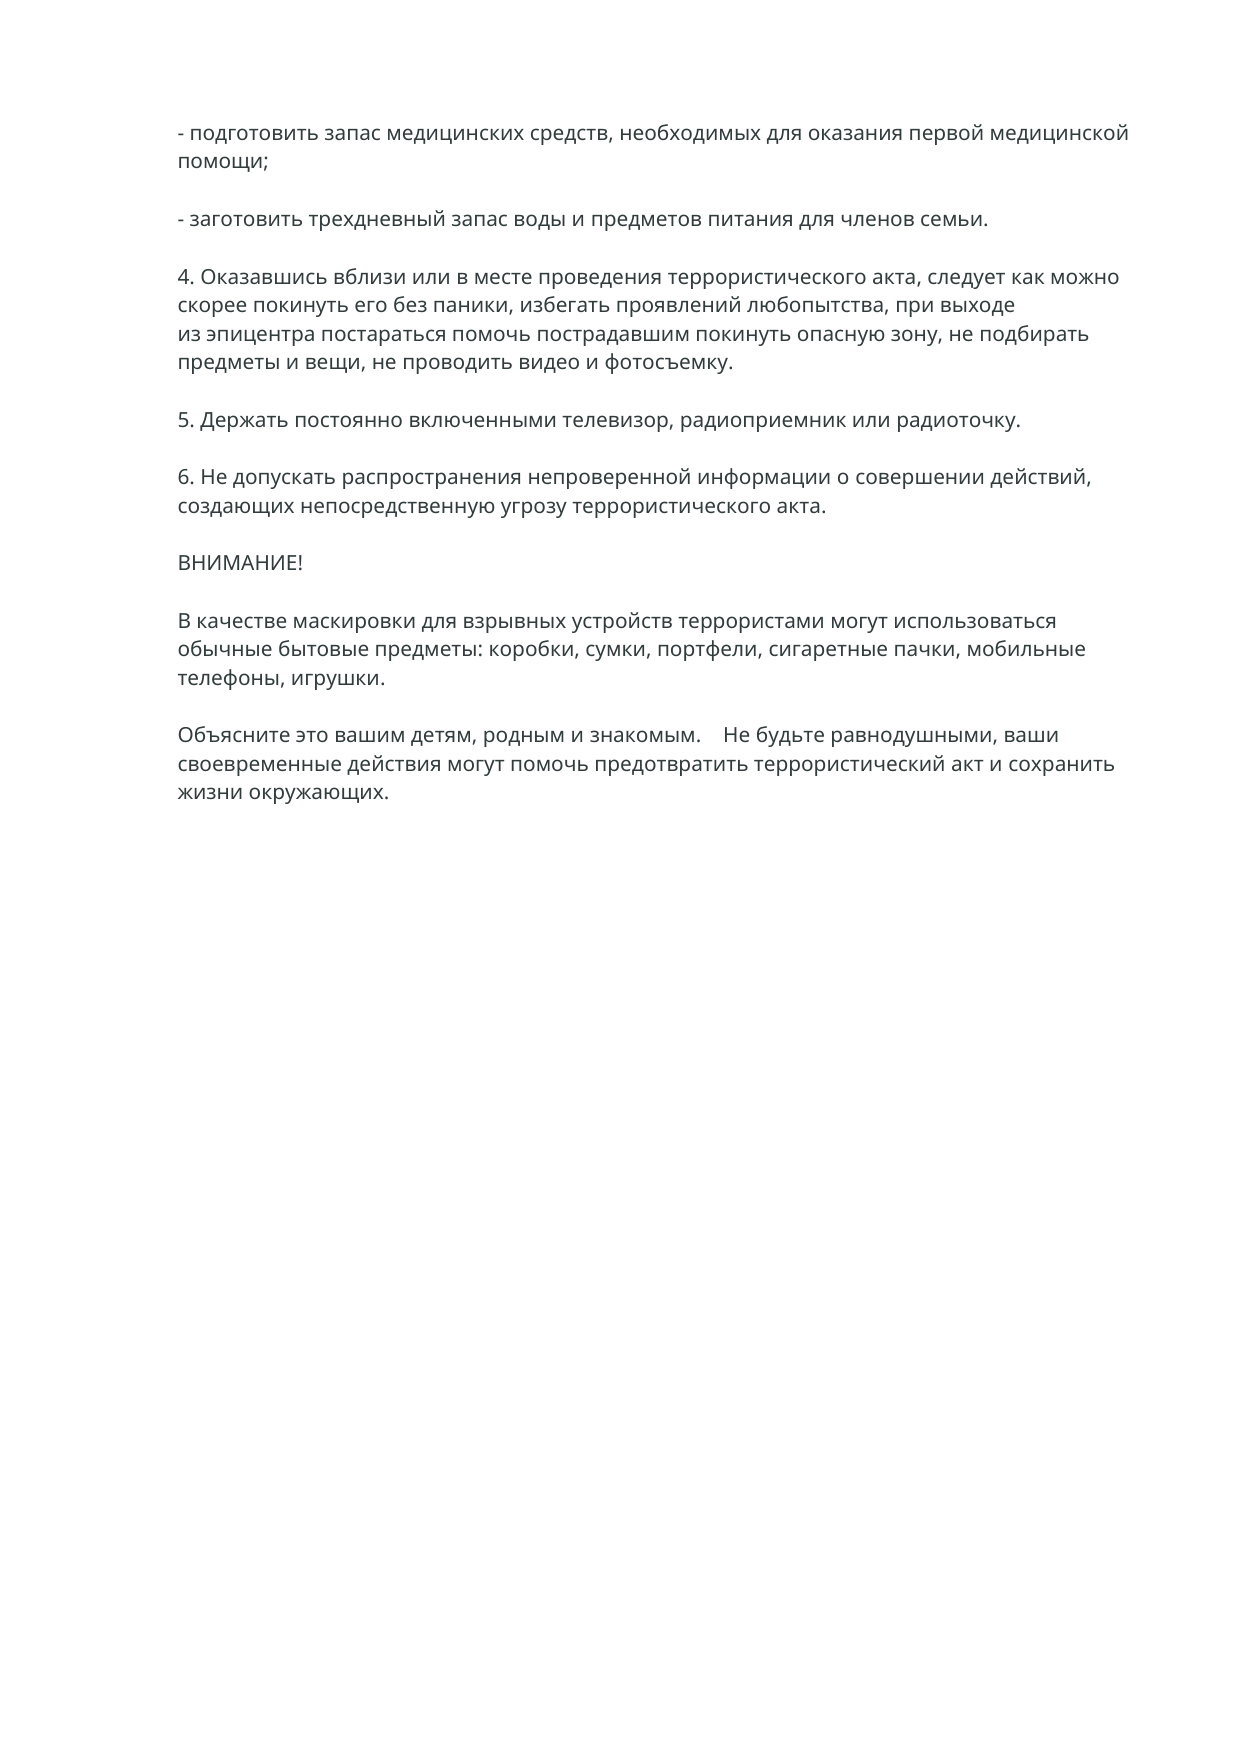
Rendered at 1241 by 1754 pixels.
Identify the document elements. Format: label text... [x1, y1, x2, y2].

text 4. Оказавшись вблизи или в месте проведения террористического акта, следует как можно скорее покинуть его без паники, избегать проявлений любопытства, при выходе из эпицентра постараться помочь пострадавшим покинуть опасную зону, не подбирать предметы и вещи, не проводить видео и фотосъемку. [177, 262, 1152, 376]
text - подготовить запас медицинских средств, необходимых для оказания первой медицинской помощи; [177, 118, 1152, 175]
text - заготовить трехдневный запас воды и предметов питания для членов семьи. [177, 204, 1152, 233]
text ВНИМАНИЕ! [177, 548, 1152, 577]
text 6. Не допускать распространения непроверенной информации о совершении действий, создающих непосредственную угрозу террористического акта. [177, 462, 1152, 519]
text 5. Держать постоянно включенными телевизор, радиоприемник или радиоточку. [177, 405, 1152, 433]
text В качестве маскировки для взрывных устройств террористами могут использоваться обычные бытовые предметы: коробки, сумки, портфели, сигаретные пачки, мобильные телефоны, игрушки. [177, 606, 1152, 691]
text Объясните это вашим детям, родным и знакомым. Не будьте равнодушными, ваши своевременные действия могут помочь предотвратить террористический акт и сохранить жизни окружающих. [177, 720, 1152, 806]
